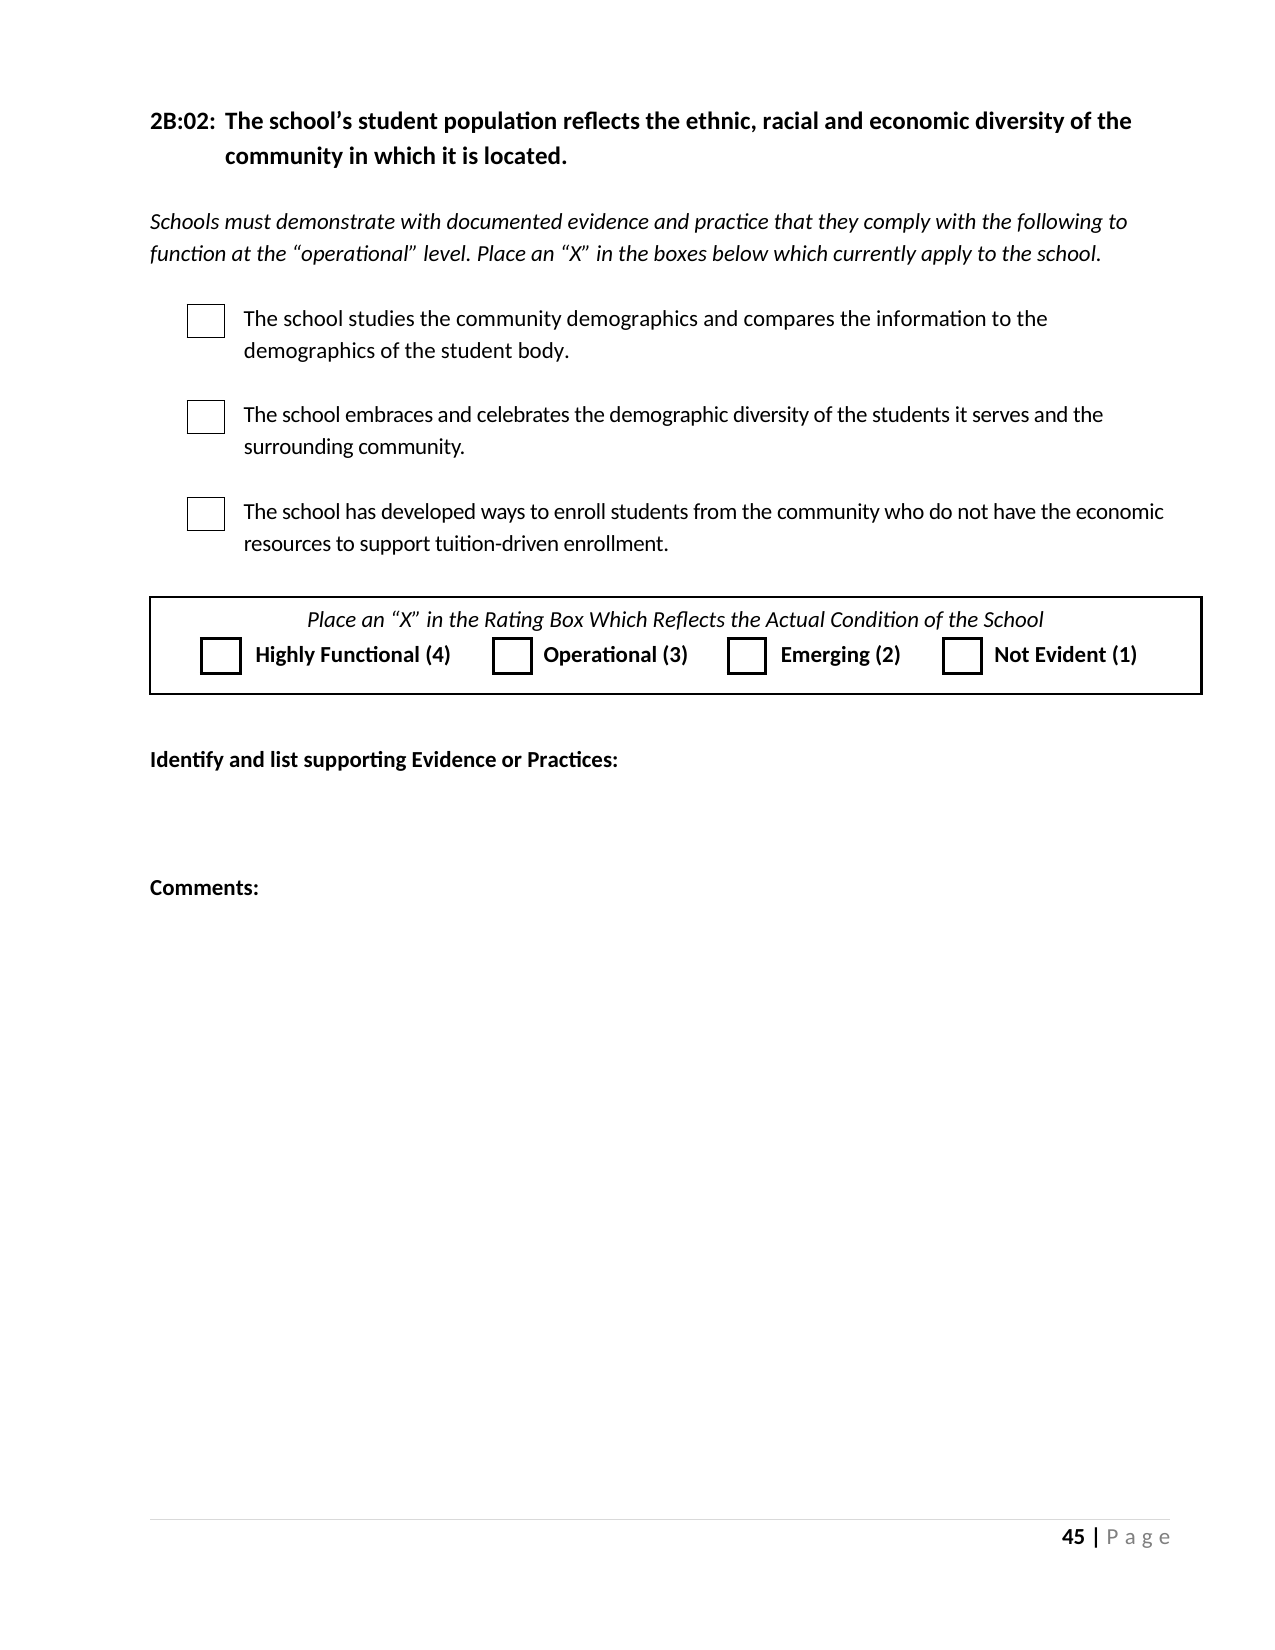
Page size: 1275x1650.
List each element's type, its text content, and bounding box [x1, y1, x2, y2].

text The school embraces and celebrates the demographic diversity of the students it serves and the surrounding community. [150, 400, 1170, 461]
text Comments: [150, 873, 1170, 901]
text Schools must demonstrate with documented evidence and practice that they comply with the following to function at the “operational” level. Place an “X” in the boxes below which currently apply to the school. [150, 207, 1170, 267]
text Identify and list supporting Evidence or Practices: [150, 745, 1170, 773]
table_header [188, 305, 224, 337]
table_header [188, 401, 224, 433]
text The school has developed ways to enroll students from the community who do not have the economic resources to support tuition-driven enrollment. [150, 497, 1170, 557]
text 2B:02: The school’s student population reflects the ethnic, racial and economic diversity of the community in which it is located. [150, 105, 1170, 171]
table_header [188, 498, 224, 530]
text The school studies the community demographics and compares the information to the demographics of the student body. [150, 304, 1170, 364]
